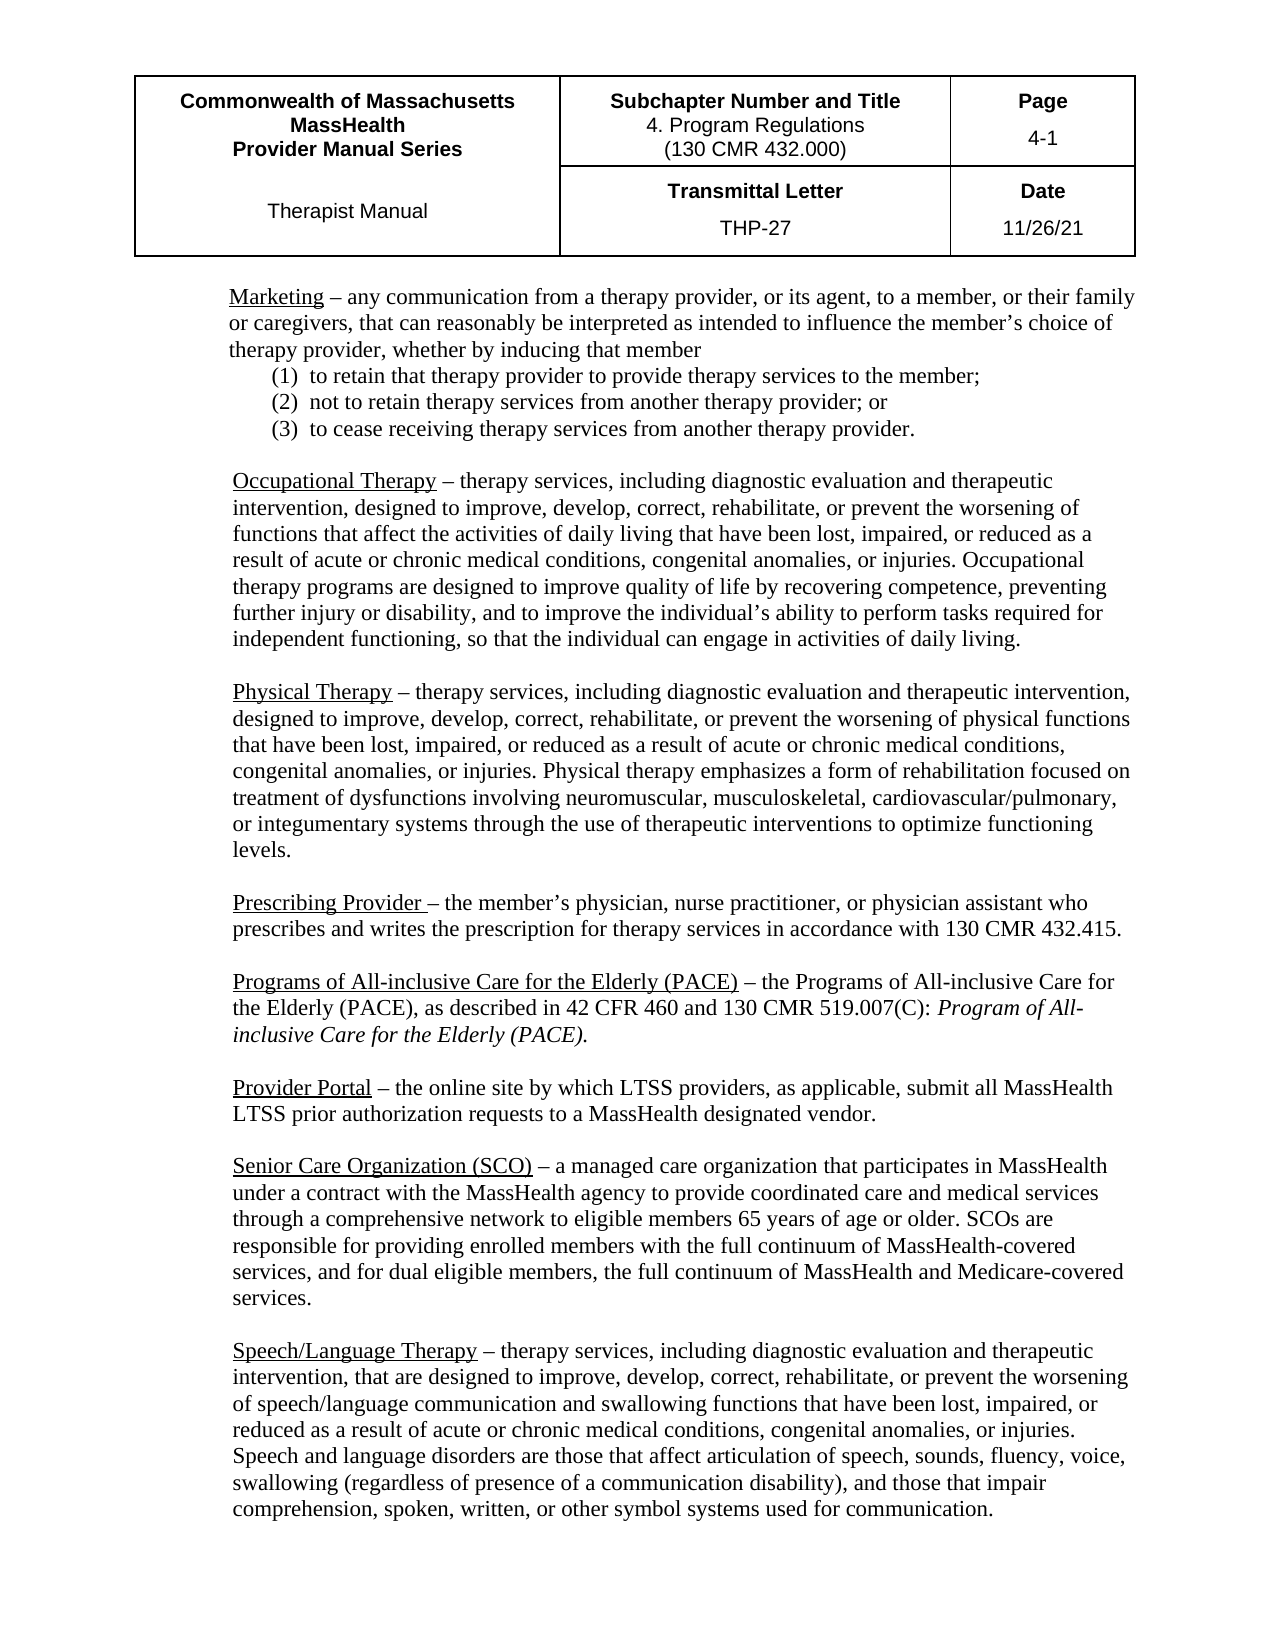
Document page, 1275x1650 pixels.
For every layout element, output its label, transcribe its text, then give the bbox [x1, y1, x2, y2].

text Programs of All-inclusive Care for the Elderly (PACE) – the Programs of All-inclusive Care for the Elderly (PACE), as described in 42 CFR 460 and 130 CMR 519.007(C): Program of All-inclusive Care for the Elderly (PACE). [232, 968, 1140, 1047]
table_cell Therapist Manual [136, 165, 559, 255]
text Prescribing Provider – the member’s physician, nurse practitioner, or physician assistant who prescribes and writes the prescription for therapy services in accordance with 130 CMR 432.415. [232, 889, 1140, 942]
text Senior Care Organization (SCO) – a managed care organization that participates in MassHealth under a contract with the MassHealth agency to provide coordinated care and medical services through a comprehensive network to eligible members 65 years of age or older. SCOs are responsible for providing enrolled members with the full continuum of MassHealth-covered services, and for dual eligible members, the full continuum of MassHealth and Medicare-covered services. [232, 1153, 1140, 1311]
text (2) not to retain therapy services from another therapy provider; or [271, 388, 1140, 415]
table_header Page 4-2 [951, 77, 1134, 165]
text (3) to cease receiving therapy services from another therapy provider. [271, 415, 1140, 441]
table_header Commonwealth of Massachusetts MassHealth Provider Manual Series [136, 77, 559, 165]
text Speech/Language Therapy – therapy services, including diagnostic evaluation and therapeutic intervention, that are designed to improve, develop, correct, rehabilitate, or prevent the worsening of speech/language communication and swallowing functions that have been lost, impaired, or reduced as a result of acute or chronic medical conditions, congenital anomalies, or injuries. Speech and language disorders are those that affect articulation of speech, sounds, fluency, voice, swallowing (regardless of presence of a communication disability), and those that impair comprehension, spoken, written, or other symbol systems used for communication. [232, 1337, 1140, 1522]
table_header Subchapter Number and Title 4. Program Regulations (130 CMR 432.000) [561, 77, 950, 165]
text Provider Portal – the online site by which LTSS providers, as applicable, submit all MassHealth LTSS prior authorization requests to a MassHealth designated vendor. [232, 1073, 1140, 1126]
text (1) to retain that therapy provider to provide therapy services to the member; [271, 362, 1140, 388]
text Occupational Therapy – therapy services, including diagnostic evaluation and therapeutic intervention, designed to improve, develop, correct, rehabilitate, or prevent the worsening of functions that affect the activities of daily living that have been lost, impaired, or reduced as a result of acute or chronic medical conditions, congenital anomalies, or injuries. Occupational therapy programs are designed to improve quality of life by recovering competence, preventing further injury or disability, and to improve the individual’s ability to perform tasks required for independent functioning, so that the individual can engage in activities of daily living. [232, 467, 1140, 652]
text Physical Therapy – therapy services, including diagnostic evaluation and therapeutic intervention, designed to improve, develop, correct, rehabilitate, or prevent the worsening of physical functions that have been lost, impaired, or reduced as a result of acute or chronic medical conditions, congenital anomalies, or injuries. Physical therapy emphasizes a form of rehabilitation focused on treatment of dysfunctions involving neuromuscular, musculoskeletal, cardiovascular/pulmonary, or integumentary systems through the use of therapeutic interventions to optimize functioning levels. [232, 678, 1140, 863]
table_cell Date 11/26/21 [951, 167, 1134, 255]
table_cell Transmittal Letter THP-27 [561, 167, 950, 255]
text Marketing – any communication from a therapy provider, or its agent, to a member, or their family or caregivers, that can reasonably be interpreted as intended to influence the member’s choice of therapy provider, whether by inducing that member [229, 283, 1140, 362]
